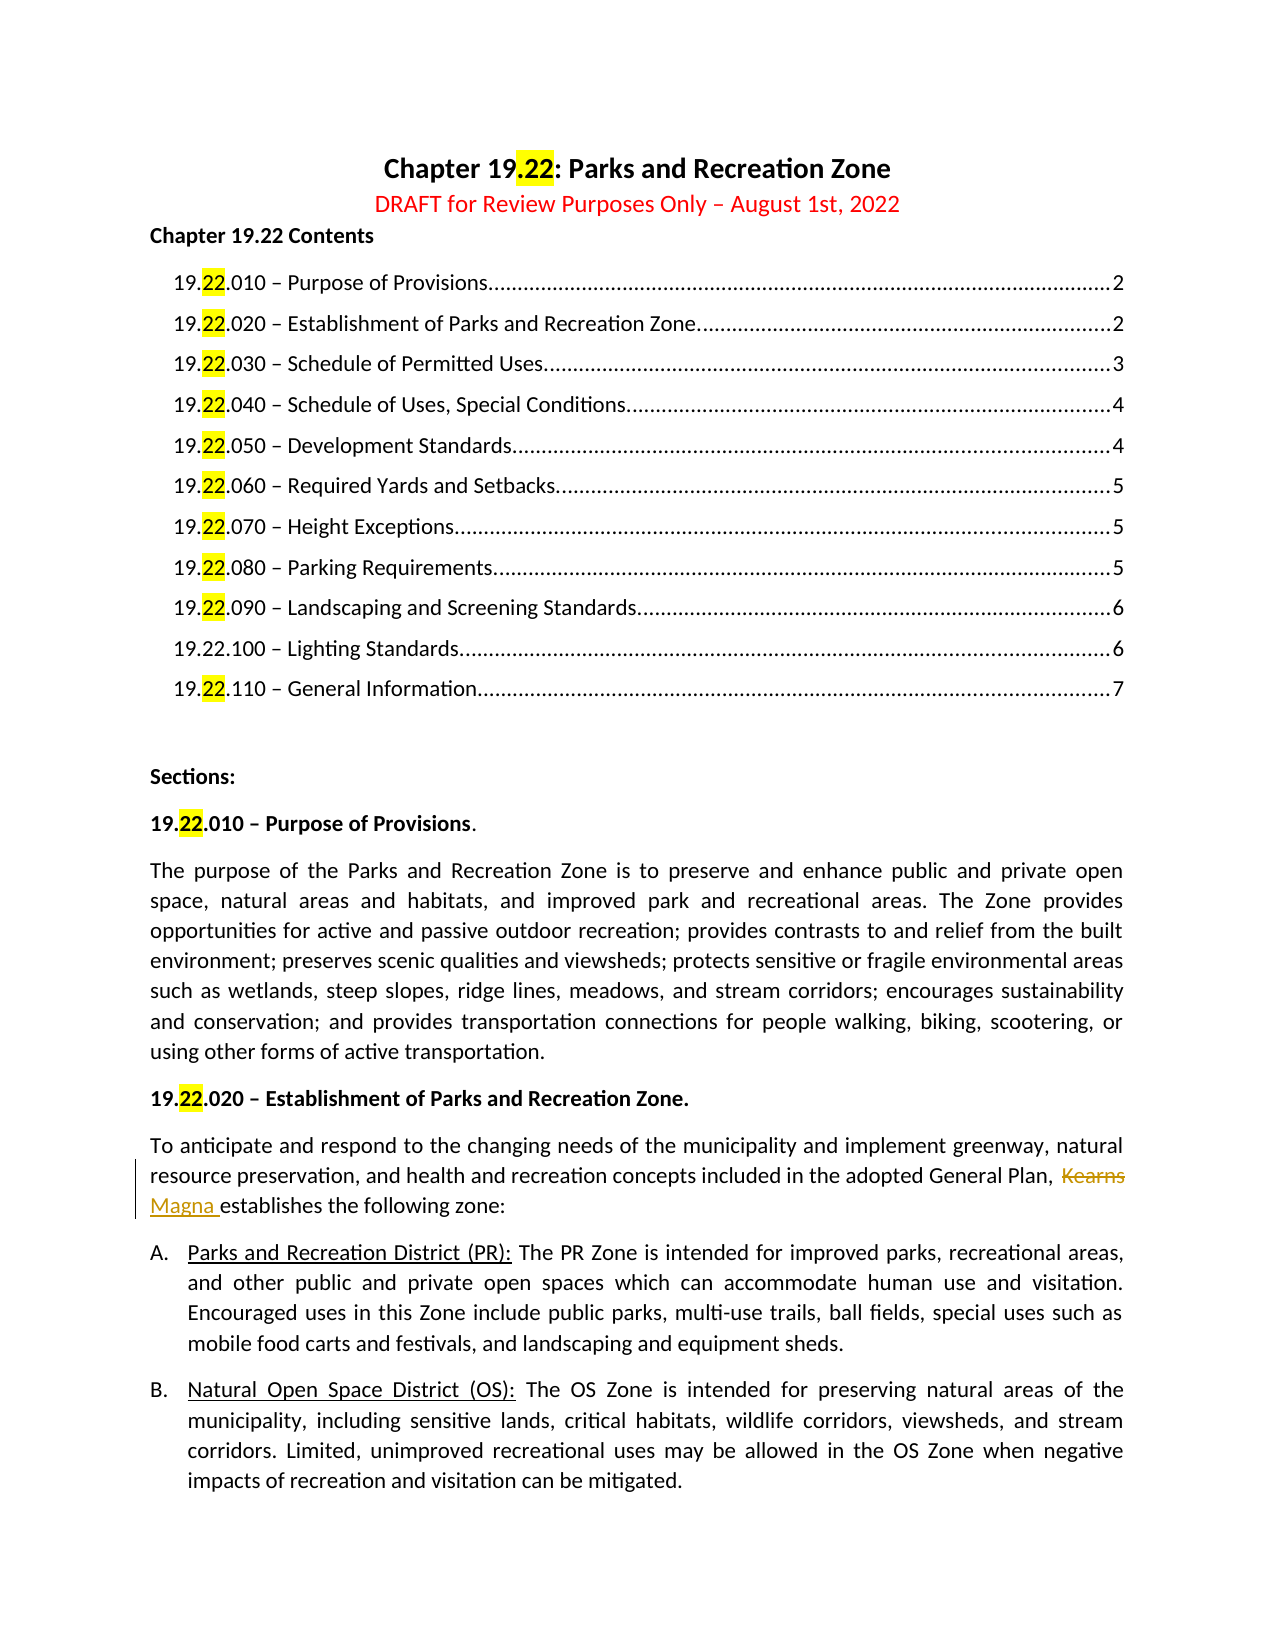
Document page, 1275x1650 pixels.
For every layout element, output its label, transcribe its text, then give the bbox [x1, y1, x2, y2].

text Chapter 19.22: Parks and Recreation Zone [150, 150, 516, 186]
list Parks and Recreation District (PR): The PR Zone is intended for improved parks, recreational areas, and other public and private open spaces which can accommodate human use and visitation. Encouraged uses in this Zone include public parks, multi-use trails, ball fields, special uses such as mobile food carts and festivals, and landscaping and equipment sheds. [150, 1238, 1125, 1357]
text The purpose of the Parks and Recreation Zone is to preserve and enhance public and private open space, natural areas and habitats, and improved park and recreational areas. The Zone provides opportunities for active and passive outdoor recreation; provides contrasts to and relief from the built environment; preserves scenic qualities and viewsheds; protects sensitive or fragile environmental areas such as wetlands, steep slopes, ridge lines, meadows, and stream corridors; encourages sustainability and conservation; and provides transportation connections for people walking, biking, scootering, or using other forms of active transportation. [150, 856, 1125, 1065]
text DRAFT for Review Purposes Only – August 1st, 2022 [150, 188, 1125, 219]
subtitle 19.22.010 – Purpose of Provisions. [203, 809, 1125, 837]
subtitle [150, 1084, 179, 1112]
subtitle 19.22.020 – Establishment of Parks and Recreation Zone. [203, 1084, 1125, 1112]
text Chapter 19.22: Parks and Recreation Zone [554, 150, 1125, 186]
text To anticipate and respond to the changing needs of the municipality and implement greenway, natural resource preservation, and health and recreation concepts included in the adopted General Plan, establishes the following zone: [150, 1131, 1125, 1219]
text Sections: [150, 762, 1125, 790]
list Natural Open Space District (OS): The OS Zone is intended for preserving natural areas of the municipality, including sensitive lands, critical habitats, wildlife corridors, viewsheds, and stream corridors. Limited, unimproved recreational uses may be allowed in the OS Zone when negative impacts of recreation and visitation can be mitigated. [150, 1376, 1125, 1494]
